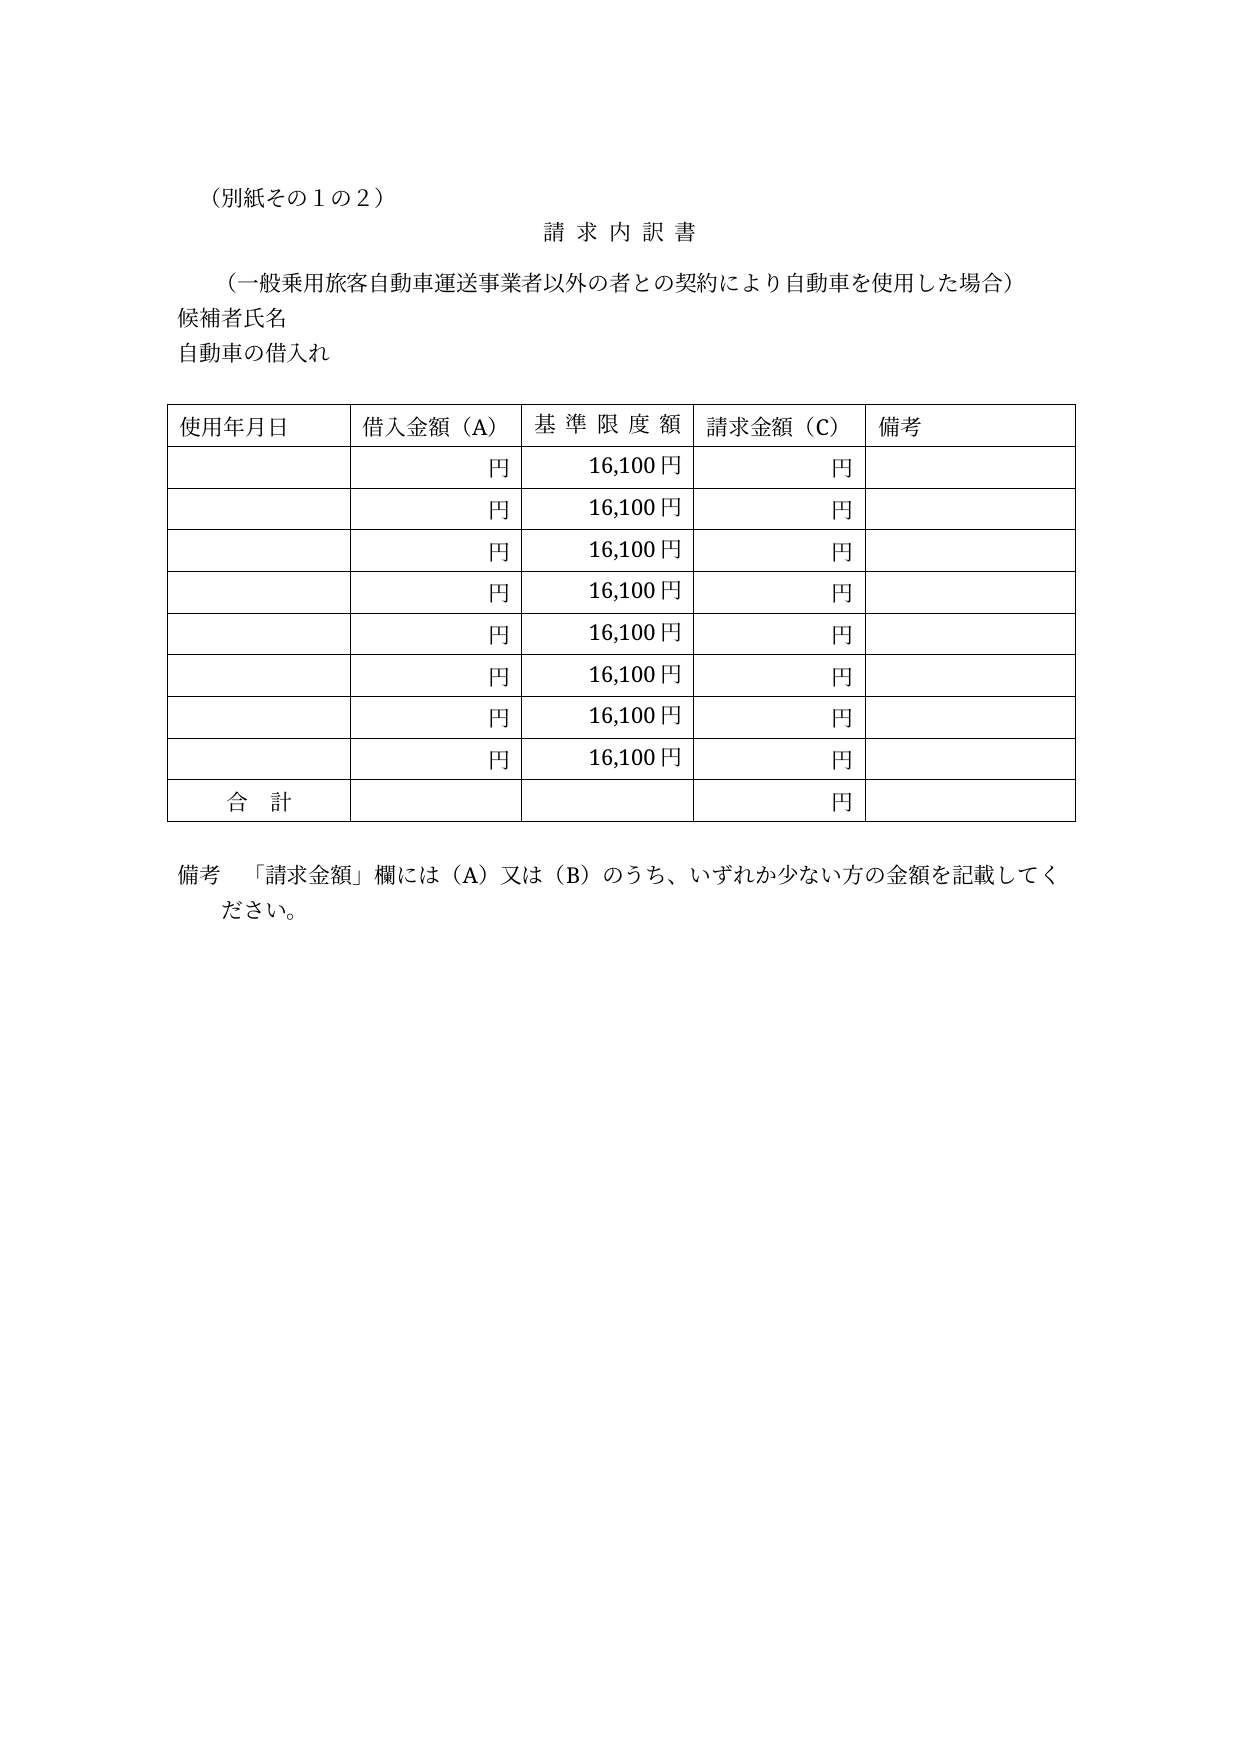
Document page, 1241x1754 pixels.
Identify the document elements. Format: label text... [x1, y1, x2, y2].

table_cell [168, 697, 350, 737]
table_cell 円 [694, 697, 865, 737]
table_cell 16,100円 [522, 739, 693, 779]
table_header 基準限度額（B） [522, 405, 693, 446]
table_header 借入金額（A） [351, 405, 521, 446]
table_cell 円 [351, 572, 521, 612]
text 候補者氏名 [177, 299, 1063, 334]
table_cell 円 [351, 697, 521, 737]
table_cell [866, 489, 1075, 529]
table_cell 円 [694, 572, 865, 612]
table_cell 円 [694, 614, 865, 654]
table_cell 16,100円 [522, 572, 693, 612]
table_cell [866, 572, 1075, 612]
table_cell [522, 780, 693, 821]
text （別紙その１の２） [177, 179, 1063, 214]
table_cell [168, 489, 350, 529]
table_cell 円 [351, 739, 521, 779]
table_cell 円 [351, 530, 521, 571]
text 備考 「請求金額」欄には（A）又は（B）のうち、いずれか少ない方の金額を記載してください。 [177, 857, 1063, 927]
table_cell 円 [351, 655, 521, 696]
table_cell [866, 697, 1075, 737]
table_header 備考 [866, 405, 1075, 446]
table_cell [866, 530, 1075, 571]
table_cell [168, 447, 350, 487]
table_cell [866, 780, 1075, 821]
table_cell [168, 739, 350, 779]
table_cell 円 [694, 489, 865, 529]
table_cell [168, 614, 350, 654]
table_cell [866, 447, 1075, 487]
table_cell [168, 530, 350, 571]
table_cell [168, 572, 350, 612]
text 自動車の借入れ [177, 334, 1063, 369]
table_cell 円 [694, 447, 865, 487]
table_cell 円 [694, 739, 865, 779]
table_header 請求金額（C） [694, 405, 865, 446]
table_cell 16,100円 [522, 697, 693, 737]
table_cell 16,100円 [522, 530, 693, 571]
text 請求内訳書 [177, 214, 1063, 249]
table_cell 円 [694, 655, 865, 696]
table_cell [866, 655, 1075, 696]
table_cell 16,100円 [522, 447, 693, 487]
table_cell 16,100円 [522, 655, 693, 696]
table_cell 円 [351, 489, 521, 529]
table_cell [866, 739, 1075, 779]
table_cell 合計 [168, 780, 350, 821]
table_cell 16,100円 [522, 489, 693, 529]
table_cell [866, 614, 1075, 654]
table_cell 円 [694, 530, 865, 571]
table_cell 円 [694, 780, 865, 821]
table_cell [351, 780, 521, 821]
table_cell [168, 655, 350, 696]
table_cell 円 [351, 614, 521, 654]
table_cell 円 [351, 447, 521, 487]
table_header 使用年月日 [168, 405, 350, 446]
text （一般乗用旅客自動車運送事業者以外の者との契約により自動車を使用した場合） [177, 264, 1063, 299]
table_cell 16,100円 [522, 614, 693, 654]
